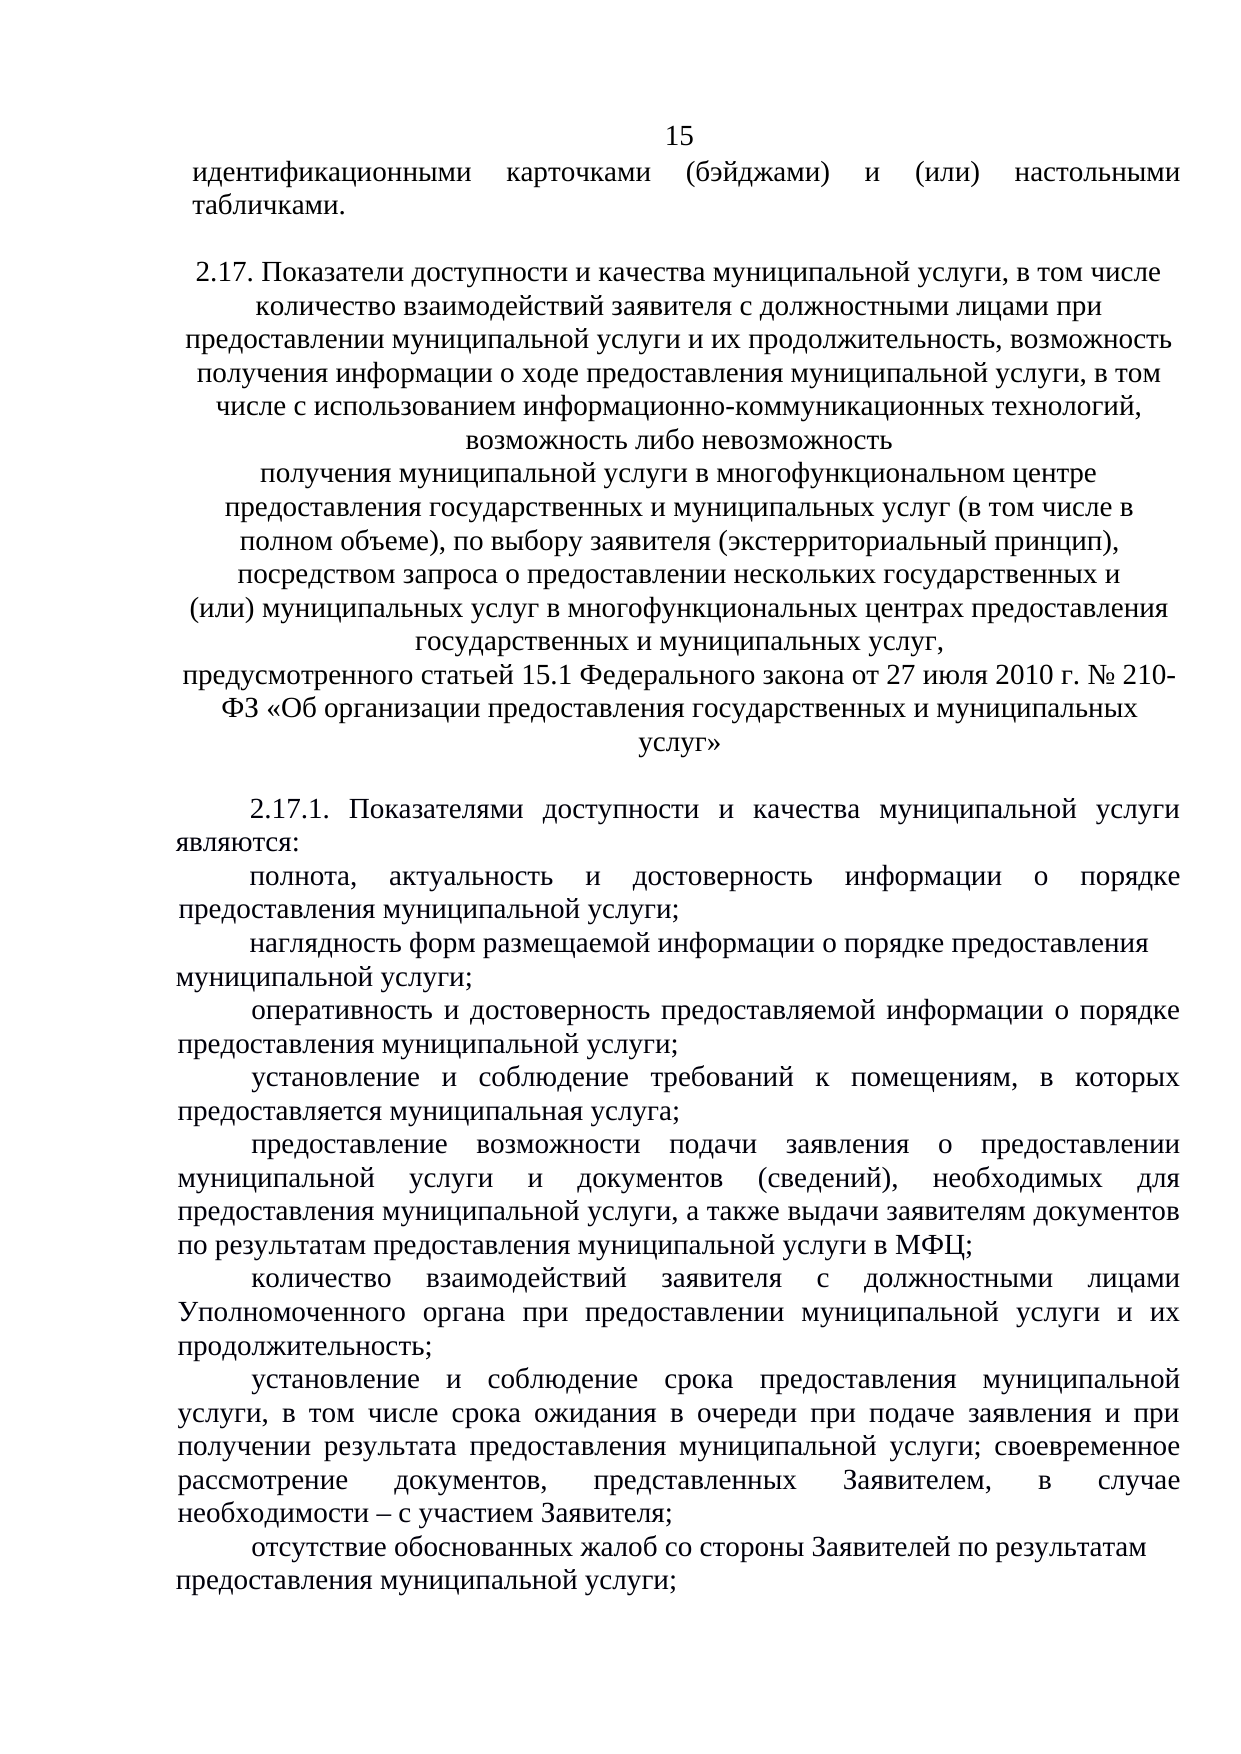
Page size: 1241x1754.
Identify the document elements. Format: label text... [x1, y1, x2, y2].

text 2.17. Показатели доступности и качества муниципальной услуги, в том числе количество взаимодействий заявителя с должностными лицами при предоставлении муниципальной услуги и их продолжительность, возможность получения информации о ходе предоставления муниципальной услуги, в том числе с использованием информационно-коммуникационных технологий, возможность либо невозможность [176, 254, 1181, 456]
text полнота, актуальность и достоверность информации о порядке предоставления муниципальной услуги; [178, 858, 1181, 925]
text предоставления государственных и муниципальных услуг (в том числе в полном объеме), по выбору заявителя (экстерриториальный принцип), [178, 489, 1181, 556]
text предусмотренного статьей 15.1 Федерального закона от 27 июля 2010 г. № 210-ФЗ «Об организации предоставления государственных и муниципальных услуг» [178, 657, 1181, 757]
text количество взаимодействий заявителя с должностными лицами Уполномоченного органа при предоставлении муниципальной услуги и их продолжительность; [177, 1261, 1181, 1361]
text 2.17.1. Показателями доступности и качества муниципальной услуги являются: [176, 791, 1181, 858]
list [192, 154, 1181, 221]
text предоставление возможности подачи заявления о предоставлении муниципальной услуги и документов (сведений), необходимых для предоставления муниципальной услуги, а также выдачи заявителям документов по результатам предоставления муниципальной услуги в МФЦ; [177, 1126, 1181, 1261]
text посредством запроса о предоставлении нескольких государственных и [178, 556, 1180, 590]
text установление и соблюдение срока предоставления муниципальной услуги, в том числе срока ожидания в очереди при подаче заявления и при получении результата предоставления муниципальной услуги; своевременное рассмотрение документов, представленных Заявителем, в случае необходимости – с участием Заявителя; [177, 1361, 1181, 1529]
text получения муниципальной услуги в многофункциональном центре [178, 456, 1180, 489]
text муниципальной услуги; [176, 959, 1181, 992]
text (или) муниципальных услуг в многофункциональных центрах предоставления государственных и муниципальных услуг, [178, 590, 1181, 657]
text установление и соблюдение требований к помещениям, в которых предоставляется муниципальная услуга; [177, 1059, 1181, 1126]
text оперативность и достоверность предоставляемой информации о порядке предоставления муниципальной услуги; [177, 992, 1181, 1059]
text предоставления муниципальной услуги; [176, 1562, 1181, 1596]
text наглядность форм размещаемой информации о порядке предоставления [178, 925, 1181, 959]
text отсутствие обоснованных жалоб со стороны Заявителей по результатам [177, 1529, 1181, 1562]
